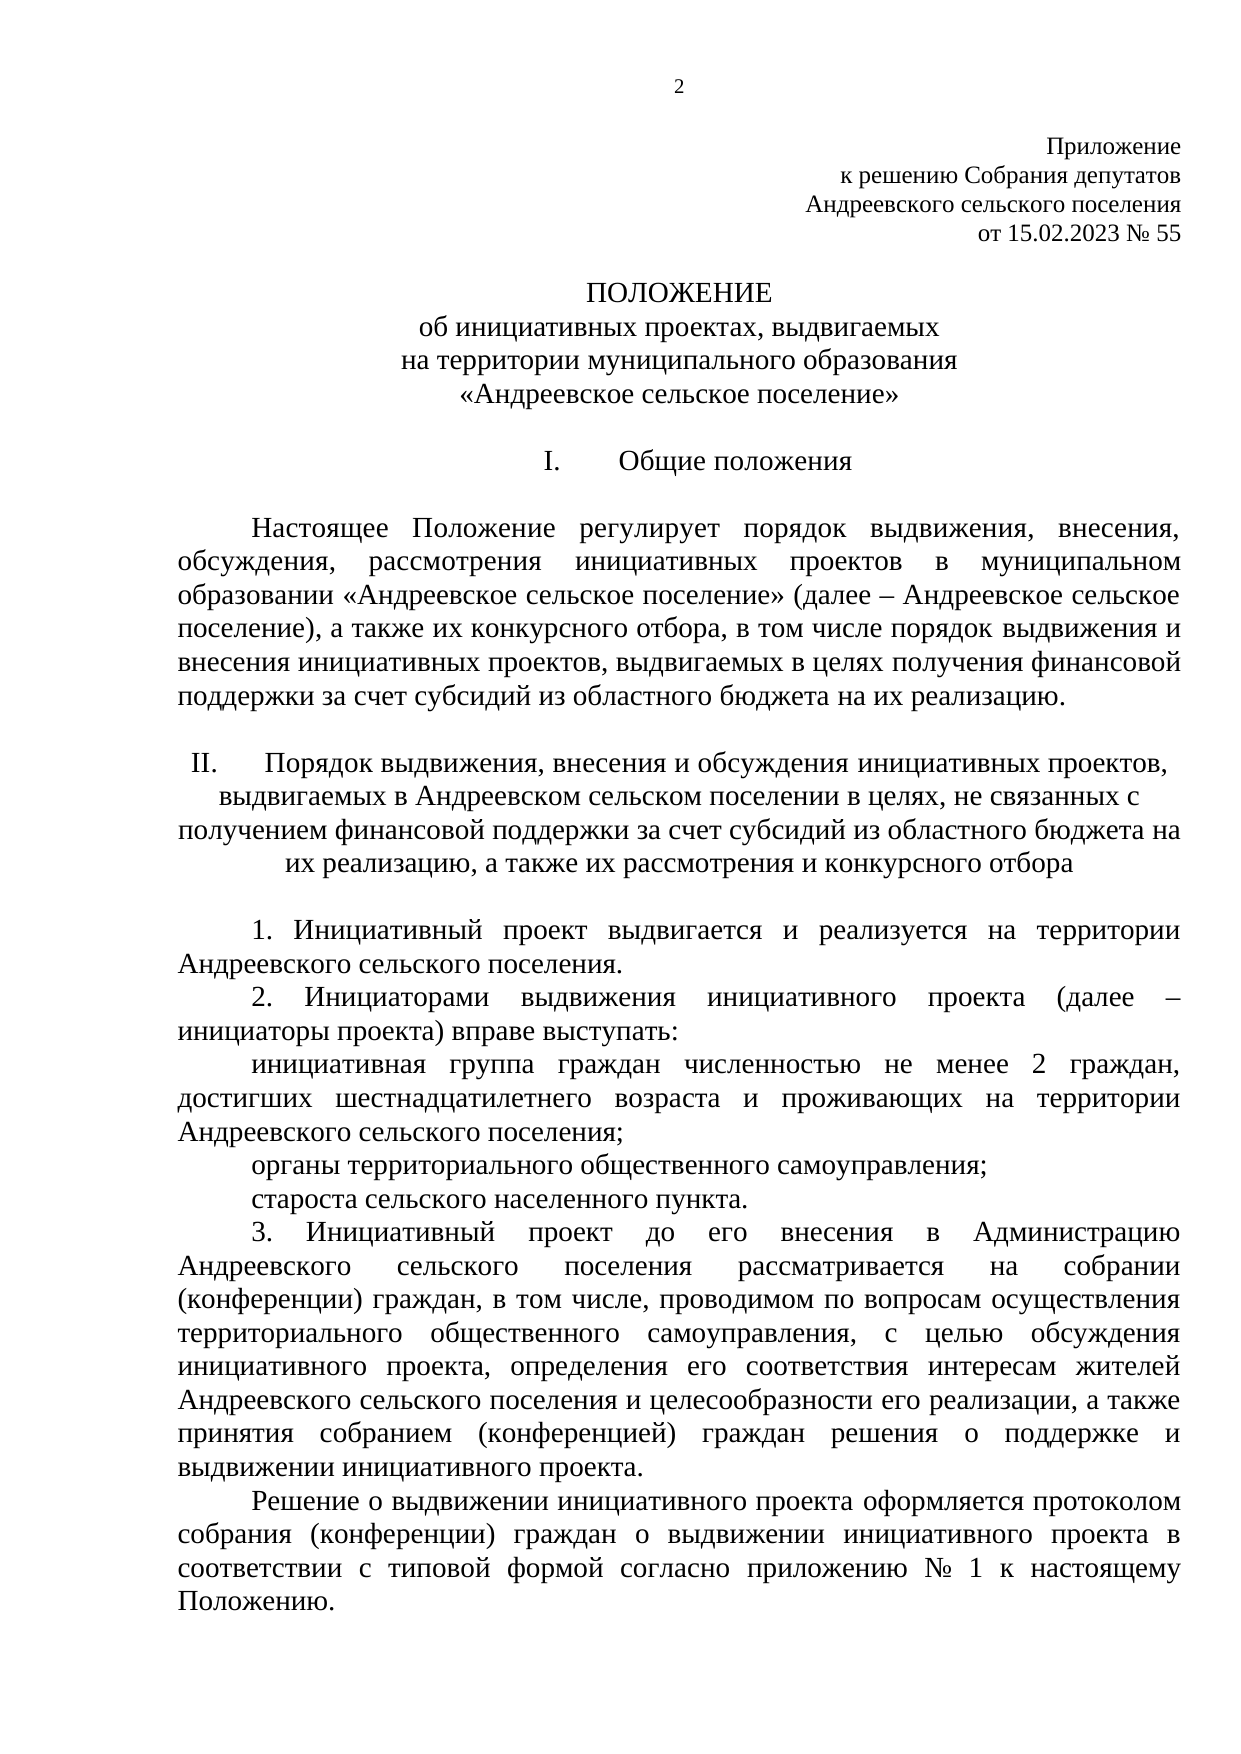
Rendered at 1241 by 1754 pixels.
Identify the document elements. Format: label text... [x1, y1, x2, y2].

text к решению Собрания депутатов [177, 160, 1181, 189]
text от 15.02.2023 № 55 [177, 218, 1181, 246]
text Настоящее Положение регулирует порядок выдвижения, внесения, обсуждения, рассмотрения инициативных проектов в муниципальном образовании «Андреевское сельское поселение» (далее – Андреевское сельское поселение), а также их конкурсного отбора, в том числе порядок выдвижения и внесения инициативных проектов, выдвигаемых в целях получения финансовой поддержки за счет субсидий из областного бюджета на их реализацию. [177, 510, 1181, 711]
text 3. Инициативный проект до его внесения в Администрацию Андреевского сельского поселения рассматривается на собрании (конференции) граждан, в том числе, проводимом по вопросам осуществления территориального общественного самоуправления, с целью обсуждения инициативного проекта, определения его соответствия интересам жителей Андреевского сельского поселения и целесообразности его реализации, а также принятия собранием (конференцией) граждан решения о поддержке и выдвижении инициативного проекта. [177, 1214, 1181, 1483]
text 2. Инициаторами выдвижения инициативного проекта (далее – инициаторы проекта) вправе выступать: [177, 979, 1181, 1047]
text органы территориального общественного самоуправления; [177, 1147, 1181, 1181]
text Решение о выдвижении инициативного проекта оформляется протоколом собрания (конференции) граждан о выдвижении инициативного проекта в соответствии с типовой формой согласно приложению № 1 к настоящему Положению. [177, 1483, 1181, 1617]
list Порядок выдвижения, внесения и обсуждения инициативных проектов, выдвигаемых в Андреевском сельском поселении в целях, не связанных с получением финансовой поддержки за счет субсидий из областного бюджета на их реализацию, а также их рассмотрения и конкурсного отбора [177, 745, 1181, 879]
text на территории муниципального образования [177, 342, 1181, 376]
text Приложение [177, 131, 1181, 160]
text 1. Инициативный проект выдвигается и реализуется на территории Андреевского сельского поселения. [177, 912, 1181, 979]
text староста сельского населенного пункта. [177, 1181, 1181, 1214]
text Андреевского сельского поселения [177, 189, 1181, 218]
text ПОЛОЖЕНИЕ [177, 275, 1181, 309]
text «Андреевское сельское поселение» [177, 376, 1181, 409]
list Общие положения [215, 443, 1181, 476]
text инициативная группа граждан численностью не менее 2 граждан, достигших шестнадцатилетнего возраста и проживающих на территории Андреевского сельского поселения; [177, 1047, 1181, 1147]
text об инициативных проектах, выдвигаемых [177, 309, 1181, 342]
